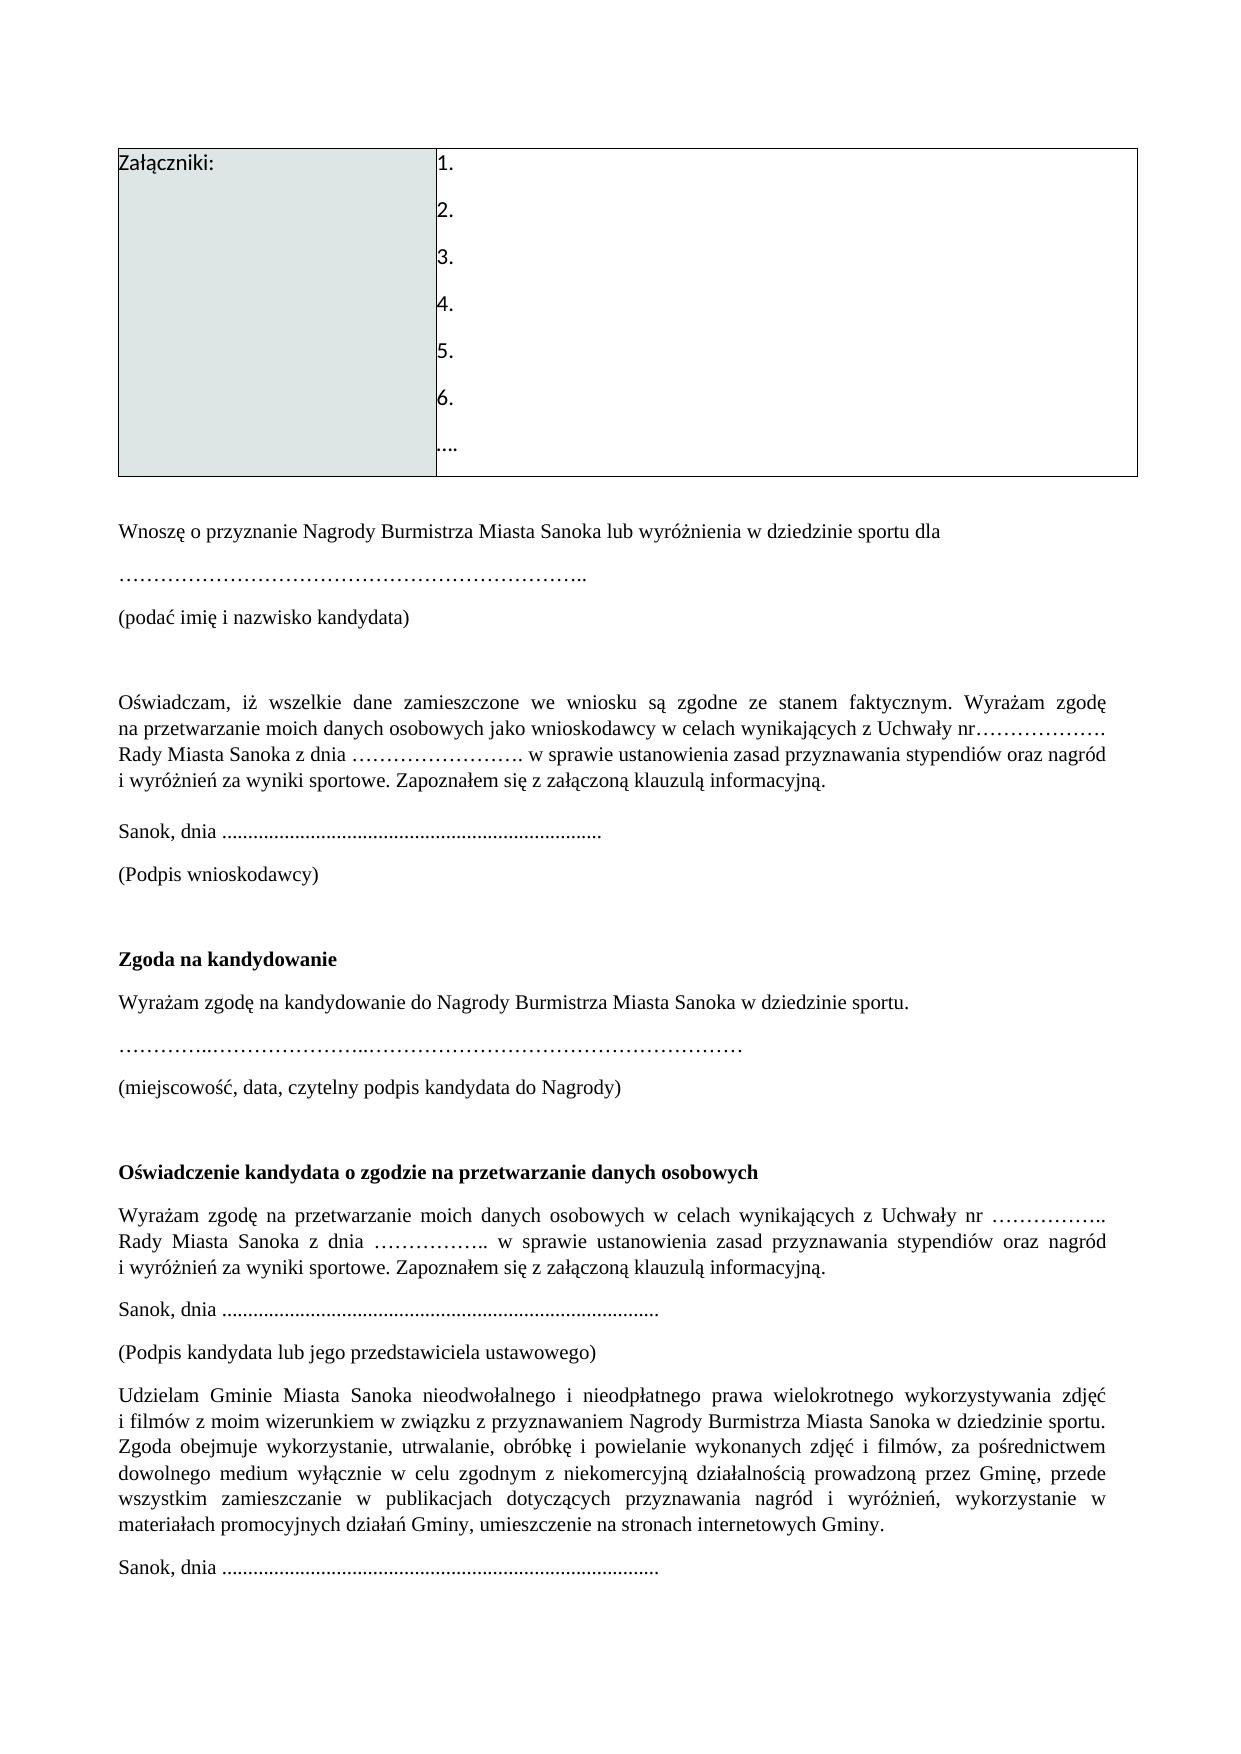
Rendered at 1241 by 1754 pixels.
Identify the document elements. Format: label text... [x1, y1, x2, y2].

text Sanok, dnia .................................................................................... [118, 1297, 1107, 1321]
text (podać imię i nazwisko kandydata) [118, 604, 1107, 629]
text Wnoszę o przyznanie Nagrody Burmistrza Miasta Sanoka lub wyróżnienia w dziedzinie sportu dla [118, 519, 1107, 543]
table_cell 1. 2. 3. 4. 5. 6. …. [437, 149, 1137, 476]
text ………………………………………………………….. [118, 562, 1107, 586]
text Sanok, dnia ......................................................................... [118, 819, 1107, 843]
table_cell Załączniki: [119, 149, 436, 476]
text Oświadczenie kandydata o zgodzie na przetwarzanie danych osobowych [118, 1160, 1107, 1184]
text (Podpis kandydata lub jego przedstawiciela ustawowego) [118, 1340, 1107, 1364]
text Oświadczam, iż wszelkie dane zamieszczone we wniosku są zgodne ze stanem faktycznym. Wyrażam zgodę na przetwarzanie moich danych osobowych jako wnioskodawcy w celach wynikających z Uchwały nr………………. Rady Miasta Sanoka z dnia ……………………. w sprawie ustanowienia zasad przyznawania stypendiów oraz nagród i wyróżnień za wyniki sportowe. Zapoznałem się z załączoną klauzulą informacyjną. [118, 690, 1107, 792]
text (Podpis wnioskodawcy) [118, 862, 1107, 886]
text Udzielam Gminie Miasta Sanoka nieodwołalnego i nieodpłatnego prawa wielokrotnego wykorzystywania zdjęć i filmów z moim wizerunkiem w związku z przyznawaniem Nagrody Burmistrza Miasta Sanoka w dziedzinie sportu. Zgoda obejmuje wykorzystanie, utrwalanie, obróbkę i powielanie wykonanych zdjęć i filmów, za pośrednictwem dowolnego medium wyłącznie w celu zgodnym z niekomercyjną działalnością prowadzoną przez Gminę, przede wszystkim zamieszczanie w publikacjach dotyczących przyznawania nagród i wyróżnień, wykorzystanie w materiałach promocyjnych działań Gminy, umieszczenie na stronach internetowych Gminy. [118, 1383, 1107, 1536]
text (miejscowość, data, czytelny podpis kandydata do Nagrody) [118, 1075, 1107, 1099]
text Zgoda na kandydowanie [118, 947, 1107, 971]
text Wyrażam zgodę na przetwarzanie moich danych osobowych w celach wynikających z Uchwały nr …………….. Rady Miasta Sanoka z dnia …………….. w sprawie ustanowienia zasad przyznawania stypendiów oraz nagród i wyróżnień za wyniki sportowe. Zapoznałem się z załączoną klauzulą informacyjną. [118, 1203, 1107, 1279]
text Sanok, dnia .................................................................................... [118, 1555, 1107, 1579]
text Wyrażam zgodę na kandydowanie do Nagrody Burmistrza Miasta Sanoka w dziedzinie sportu. [118, 990, 1107, 1014]
text …………..…………………..……………………………………………… [118, 1032, 1107, 1057]
